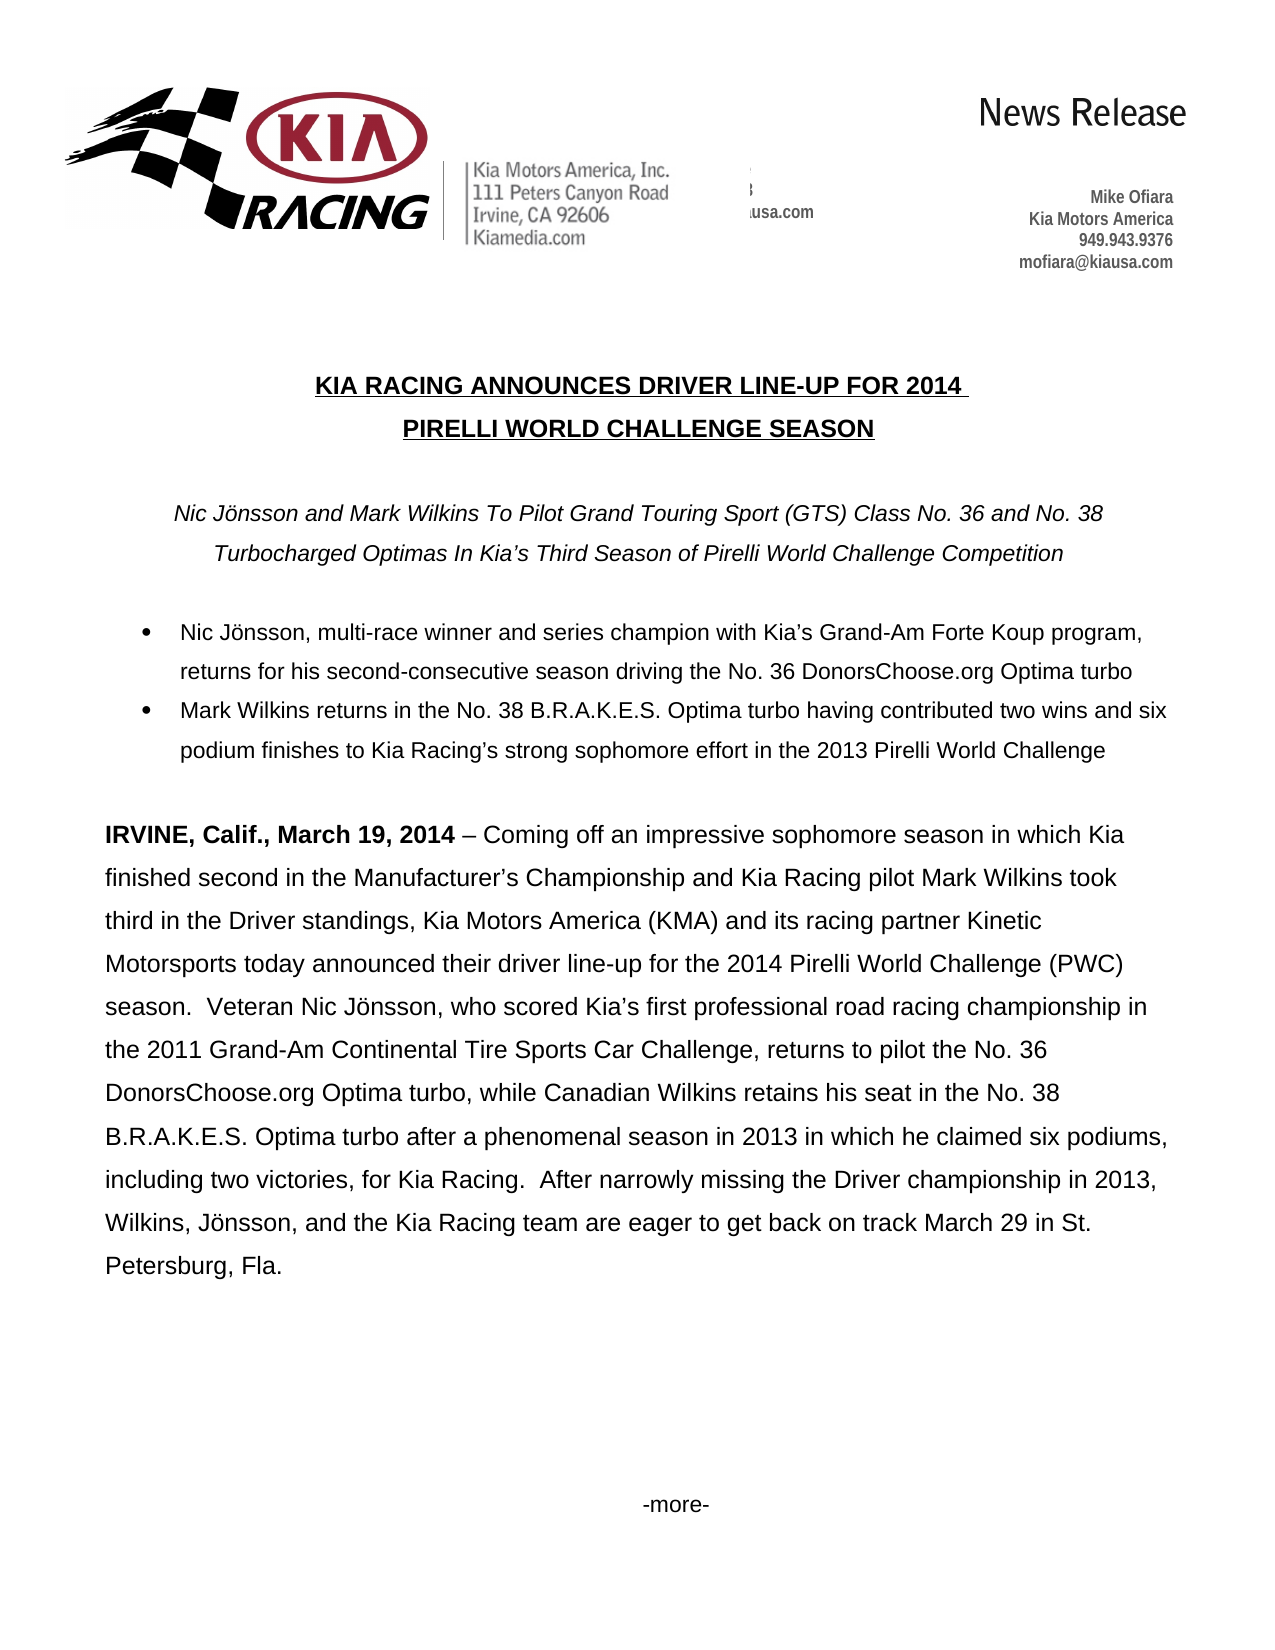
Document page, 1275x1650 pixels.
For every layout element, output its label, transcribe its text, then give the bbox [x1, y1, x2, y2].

text Nic Jönsson and Mark Wilkins To Pilot Grand Touring Sport (GTS) Class No. 36 and No. 38 Turbocharged Optimas In Kia’s Third Season of Pirelli World Challenge Competition [105, 500, 1172, 566]
text irvine, Calif., March 19, 2014 – Coming off an impressive sophomore season in which Kia finished second in the Manufacturer’s Championship and Kia Racing pilot Mark Wilkins took third in the Driver standings, Kia Motors America (KMA) and its racing partner Kinetic Motorsports today announced their driver line-up for the 2014 Pirelli World Challenge (PWC) season. Veteran Nic Jönsson, who scored Kia’s first professional road racing championship in the 2011 Grand-Am Continental Tire Sports Car Challenge, returns to pilot the No. 36 DonorsChoose.org Optima turbo, while Canadian Wilkins retains his seat in the No. 38 B.R.A.K.E.S. Optima turbo after a phenomenal season in 2013 in which he claimed six podiums, including two victories, for Kia Racing. After narrowly missing the Driver championship in 2013, Wilkins, Jönsson, and the Kia Racing team are eager to get back on track March 29 in St. Petersburg, Fla. [105, 819, 1172, 1279]
list Mark Wilkins returns in the No. 38 B.R.A.K.E.S. Optima turbo having contributed two wins and six podium finishes to Kia Racing’s strong sophomore effort in the 2013 Pirelli World Challenge [142, 697, 1172, 763]
list Nic Jönsson, multi-race winner and series champion with Kia’s Grand-Am Forte Koup program, returns for his second-consecutive season driving the No. 36 DonorsChoose.org Optima turbo [142, 618, 1172, 684]
picture [64, 87, 430, 228]
picture [962, 87, 1202, 139]
text PIRELLI WORLD CHALLENGE SEASON [105, 414, 1172, 443]
text -more- [105, 1491, 1172, 1518]
text KIA RACING ANNOUNCES DRIVER LINE-UP FOR 2014 [105, 371, 1172, 399]
